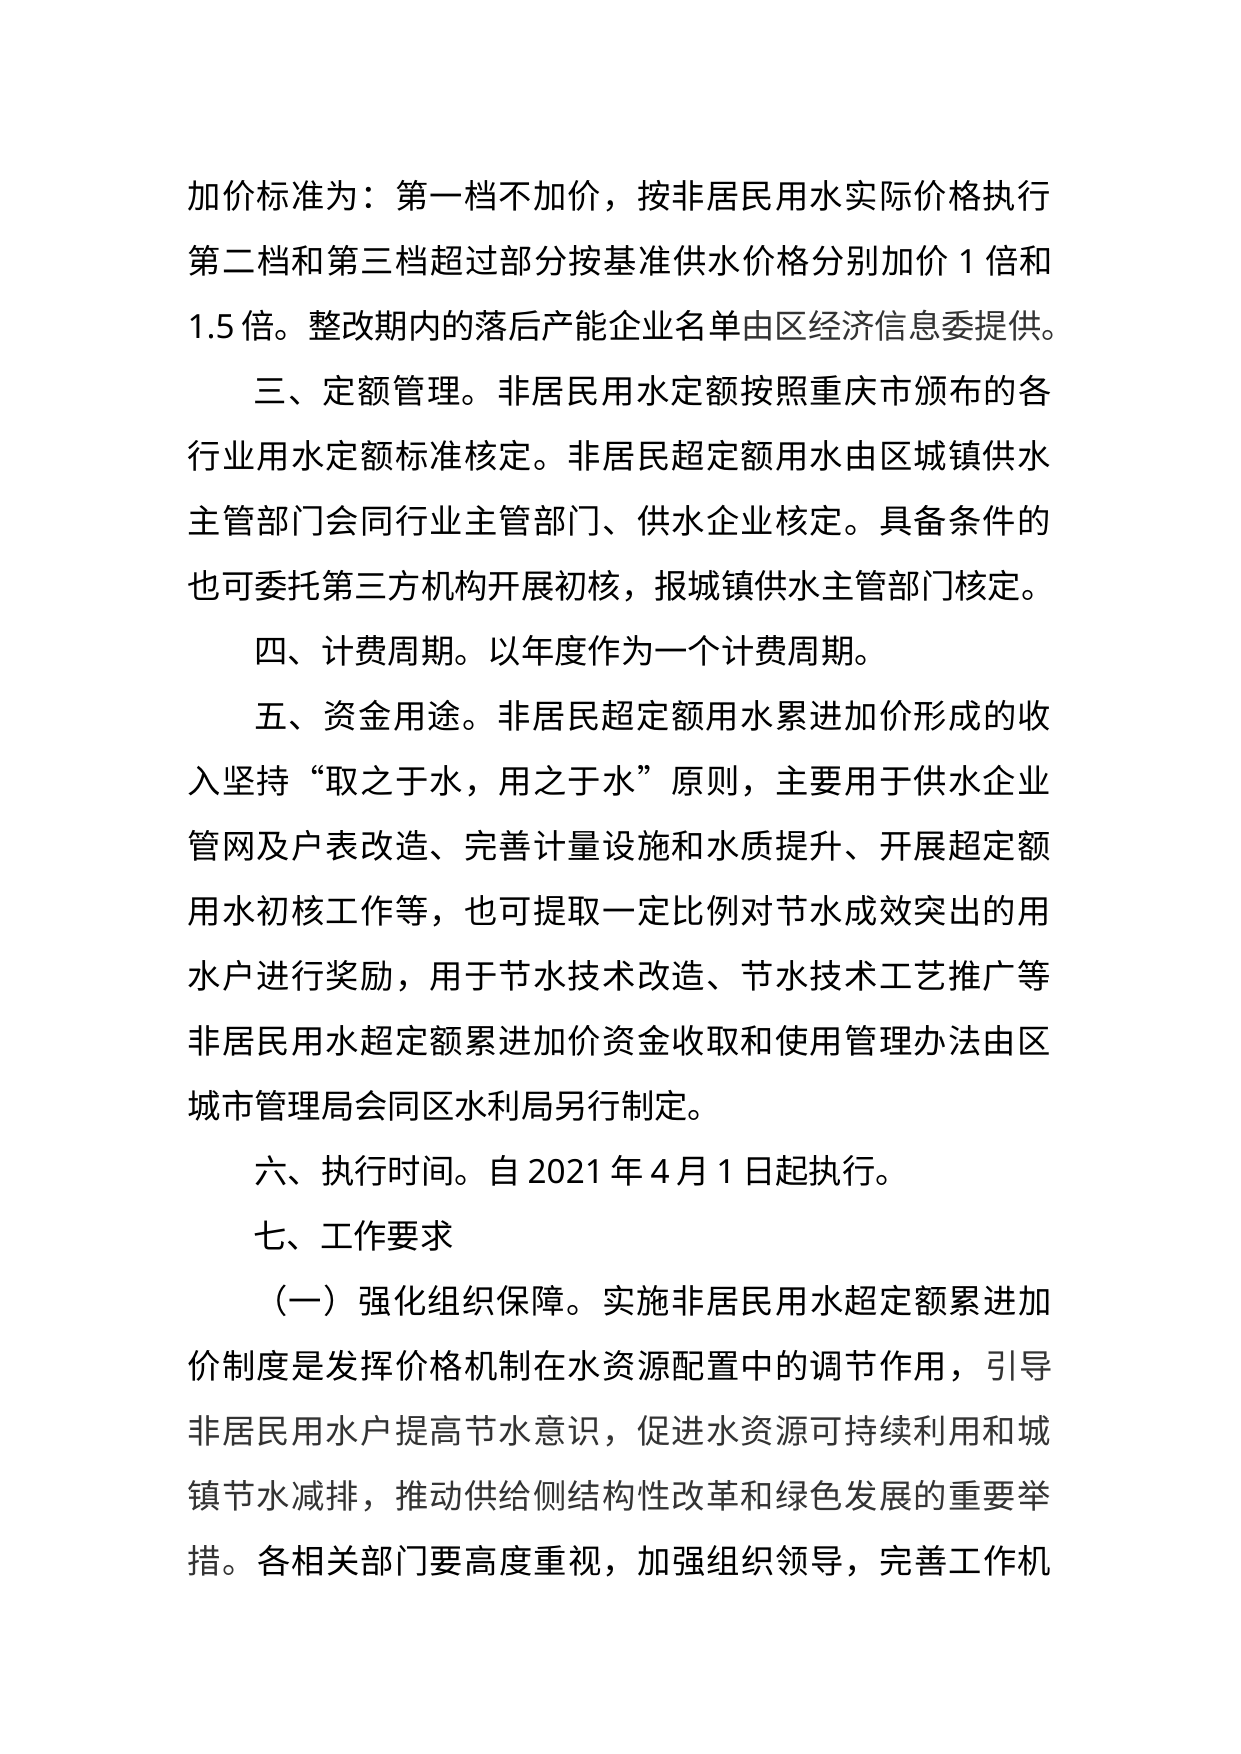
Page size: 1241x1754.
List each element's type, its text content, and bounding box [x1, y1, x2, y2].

text 五、资金用途。非居民超定额用水累进加价形成的收入坚持“取之于水，用之于水”原则，主要用于供水企业管网及户表改造、完善计量设施和水质提升、开展超定额用水初核工作等，也可提取一定比例对节水成效突出的用水户进行奖励，用于节水技术改造、节水技术工艺推广等。非居民用水超定额累进加价资金收取和使用管理办法由区城市管理局会同区水利局另行制定。 [187, 682, 1053, 1137]
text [187, 162, 1053, 357]
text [187, 1267, 1053, 1592]
text 四、计费周期。以年度作为一个计费周期。 [187, 617, 1053, 682]
text 三、定额管理。非居民用水定额按照重庆市颁布的各行业用水定额标准核定。非居民超定额用水由区城镇供水主管部门会同行业主管部门、供水企业核定。具备条件的也可委托第三方机构开展初核，报城镇供水主管部门核定。 [187, 357, 1053, 617]
text 六、执行时间。自2021年4月1日起执行。 [187, 1137, 1053, 1202]
text 七、工作要求 [187, 1202, 1053, 1267]
